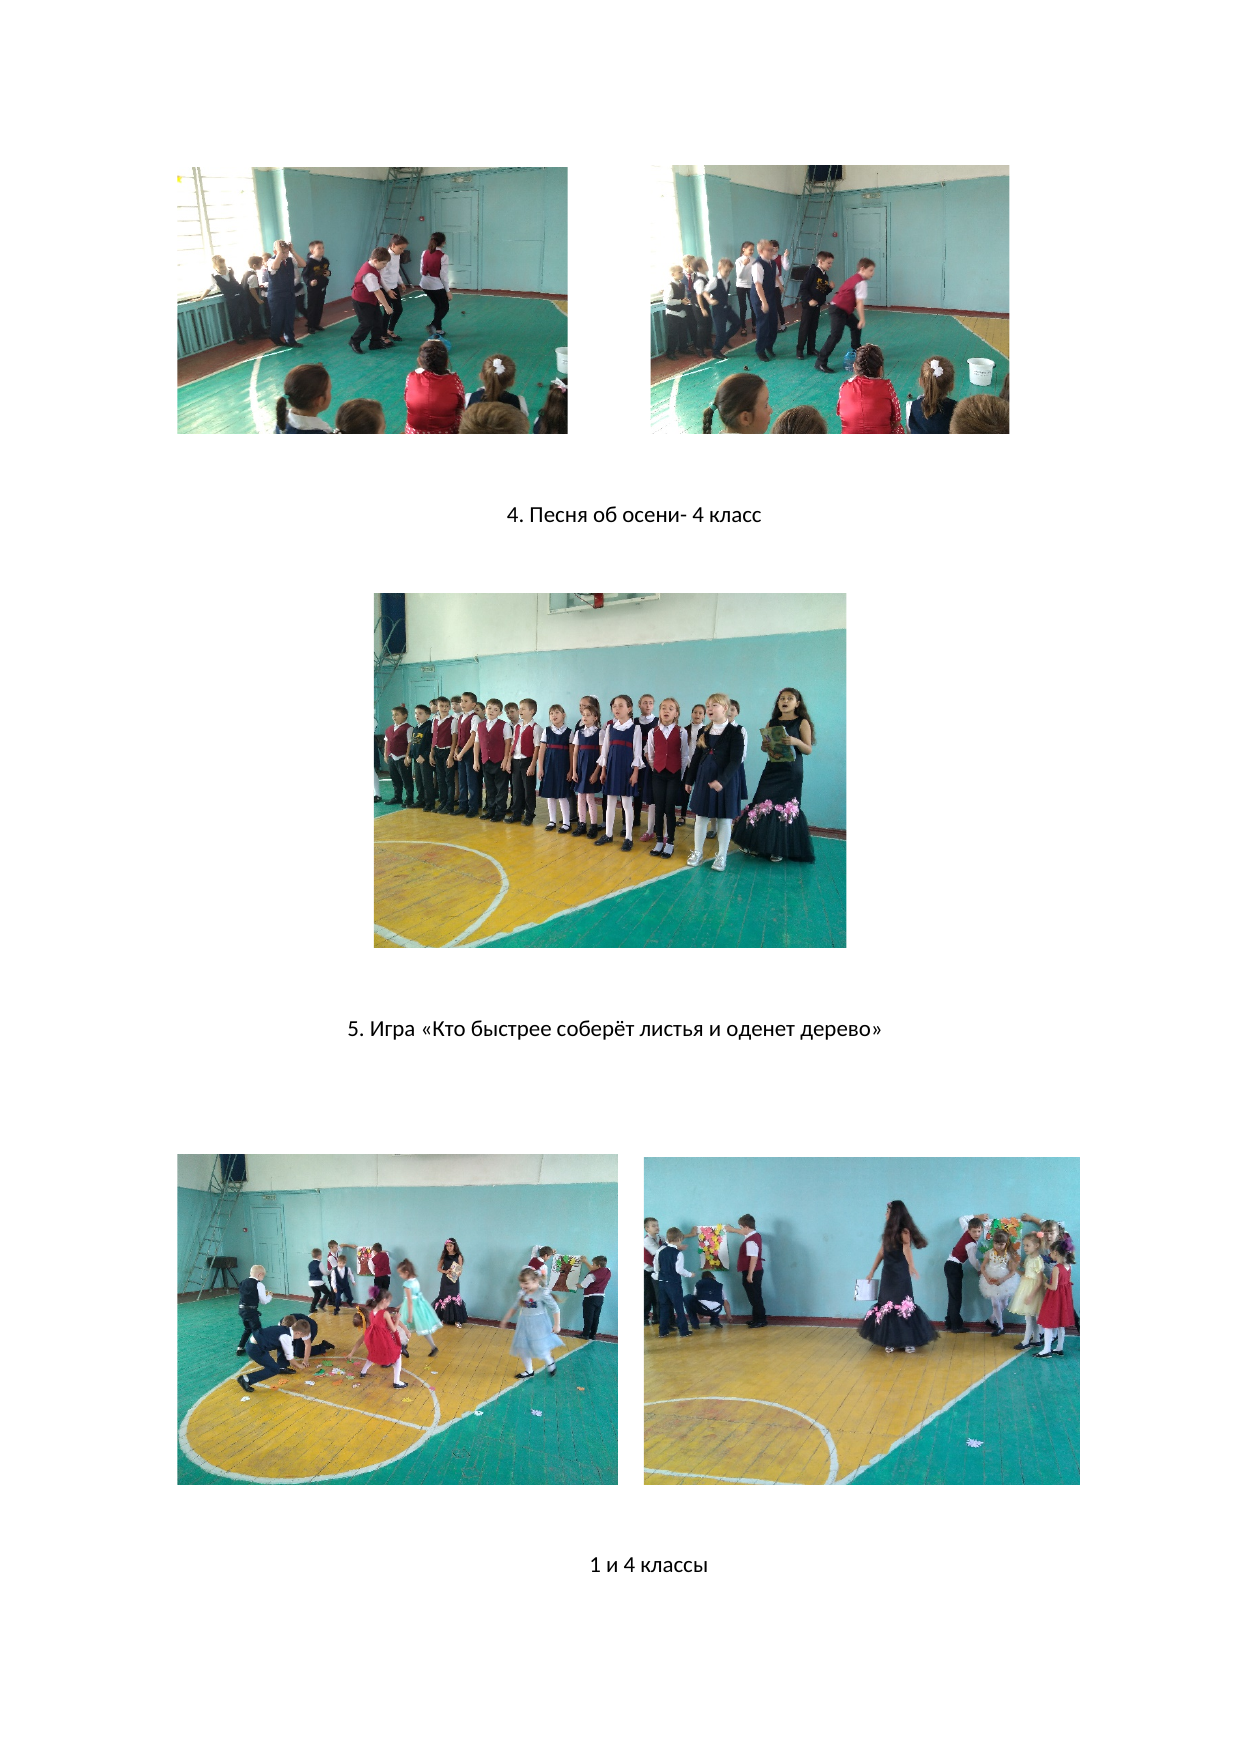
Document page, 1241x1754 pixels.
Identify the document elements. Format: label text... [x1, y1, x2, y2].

picture [650, 165, 1010, 434]
picture [643, 1157, 1080, 1485]
picture [177, 167, 568, 434]
picture [373, 593, 847, 948]
picture [177, 1154, 618, 1485]
text 1 и 4 классы [177, 1551, 1152, 1578]
text 4. Песня об осени- 4 класс [177, 500, 1152, 528]
text 5. Игра «Кто быстрее соберёт листья и оденет дерево» [177, 1014, 1152, 1042]
